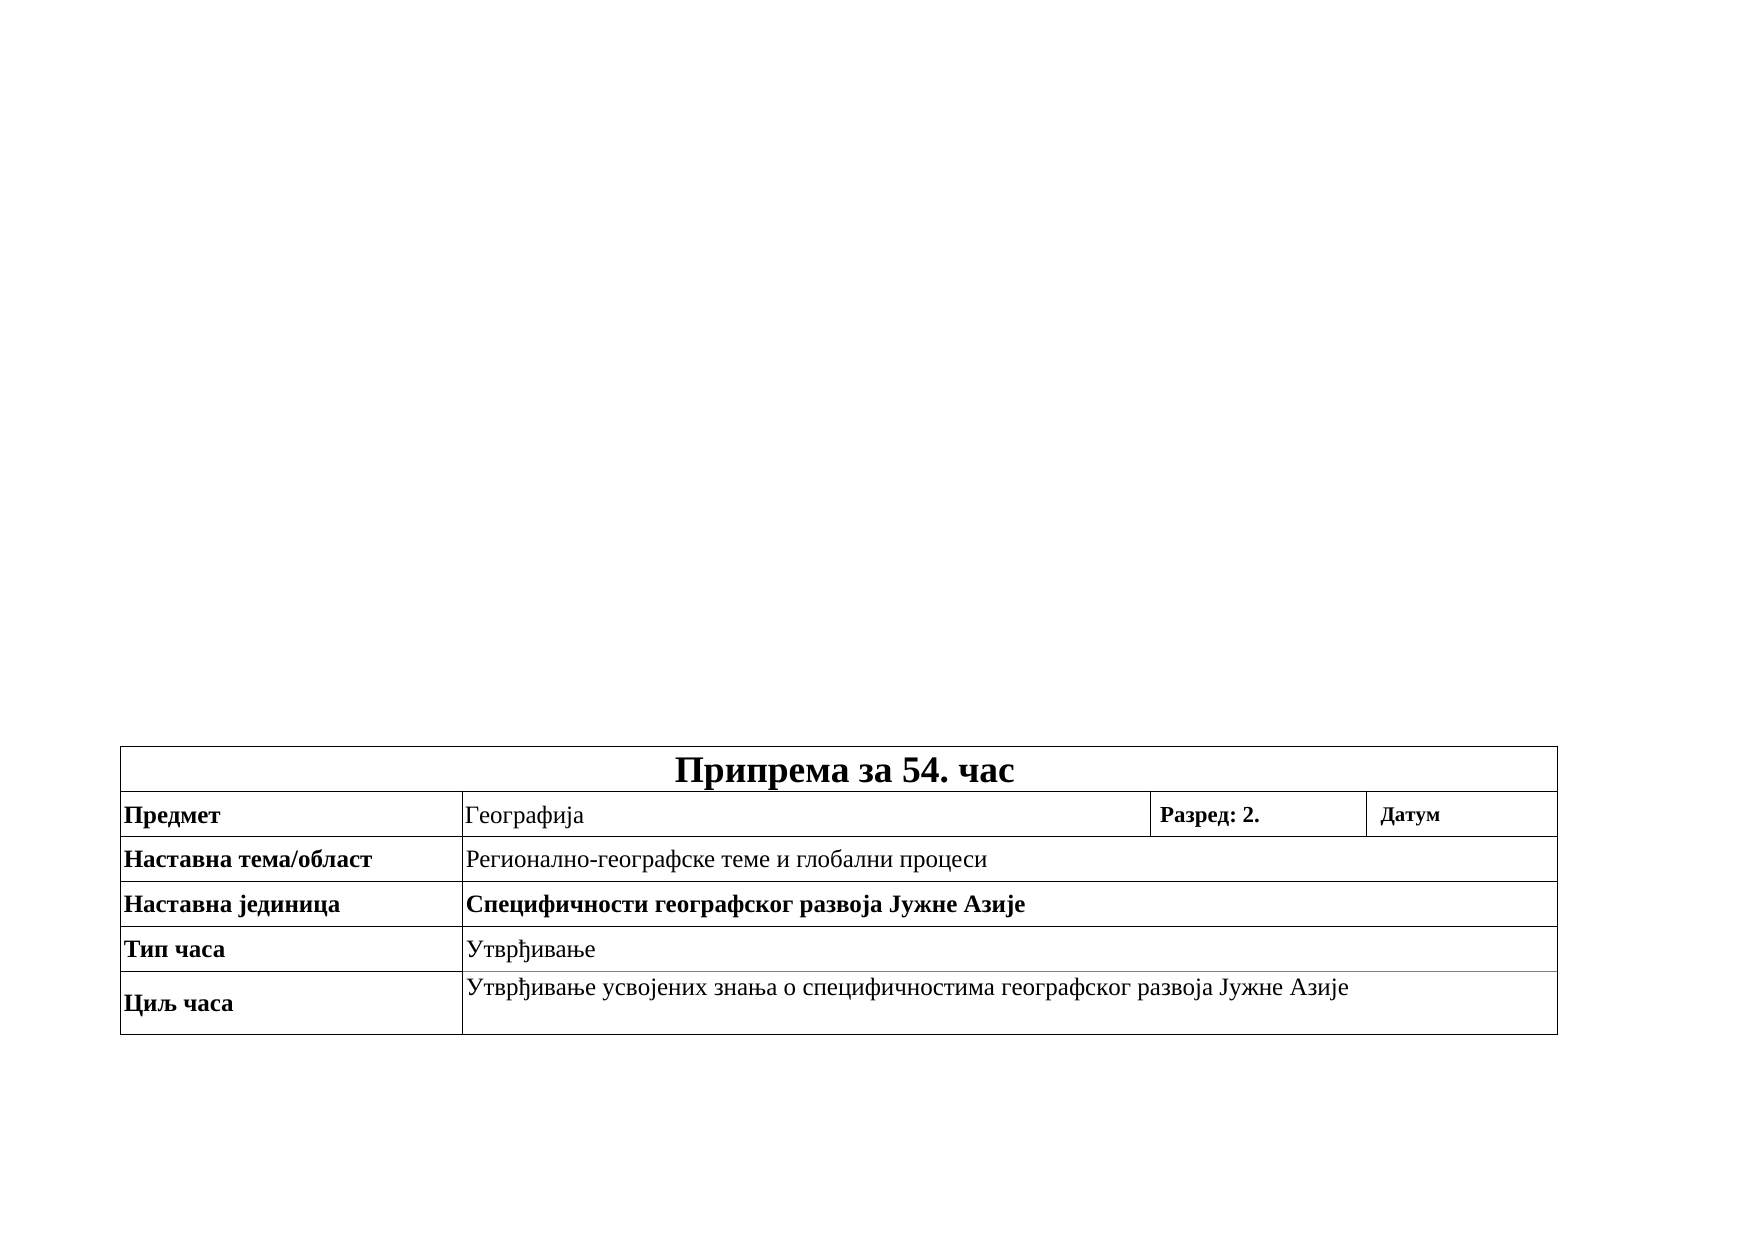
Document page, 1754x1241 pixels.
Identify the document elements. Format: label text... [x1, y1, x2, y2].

table_cell Датум [1367, 792, 1557, 836]
table_cell Специфичности географског развоја Јужне Азије [463, 882, 1557, 926]
table_cell Утврђивање [463, 927, 1557, 971]
table_cell Наставна јединица [121, 882, 462, 926]
table_cell Утврђивање усвојених знања о специфичностима географског развоја Јужне Азије [463, 972, 1557, 1034]
table_cell Предмет [121, 792, 462, 836]
table_cell Разред: 2. [1151, 792, 1366, 836]
table_cell Тип часа [121, 927, 462, 971]
table_header Припрема за 54. час [121, 747, 1557, 791]
table_cell Наставна тема/област [121, 837, 462, 881]
table_cell Циљ часа [121, 972, 462, 1034]
table_cell Географија [463, 792, 1150, 836]
table_cell Регионално-географске теме и глобални процеси [463, 837, 1557, 881]
